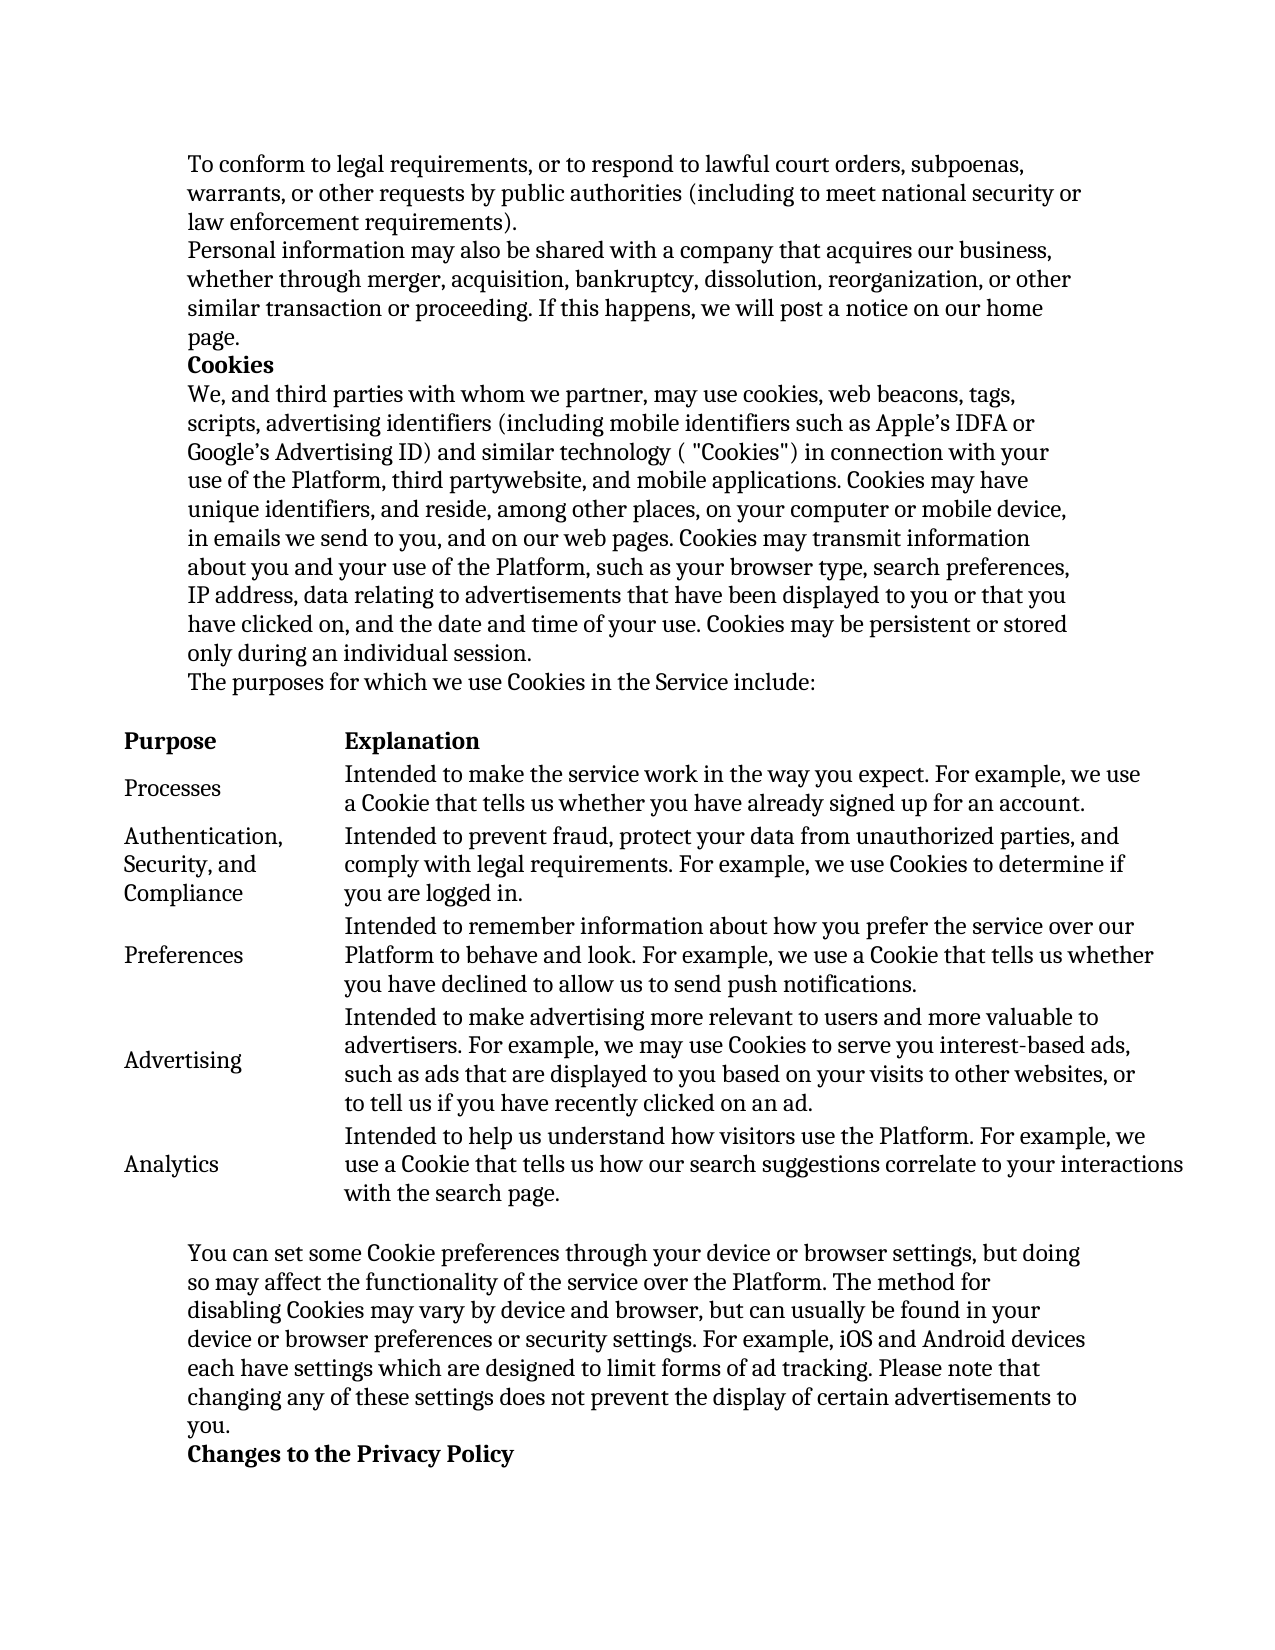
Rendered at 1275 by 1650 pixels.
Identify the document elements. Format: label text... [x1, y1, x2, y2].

table_cell Intended to prevent fraud, protect your data from unauthorized parties, and comply with legal requirements. For example, we use Cookies to determine if you are logged in. [342, 820, 1275, 910]
table_cell Preferences [122, 910, 342, 1000]
table_header Purpose [122, 725, 342, 758]
table_cell Processes [122, 758, 342, 819]
table_cell Intended to make advertising more relevant to users and more valuable to advertisers. For example, we may use Cookies to serve you interest-based ads, such as ads that are displayed to you based on your visits to other websites, or to tell us if you have recently clicked on an ad. [342, 1000, 1275, 1119]
table_cell Authentication, Security, and Compliance [122, 820, 342, 910]
text You can set some Cookie preferences through your device or browser settings, but doing so may affect the functionality of the service over the Platform. The method for disabling Cookies may vary by device and browser, but can usually be found in your device or browser preferences or security settings. For example, iOS and Android devices each have settings which are designed to limit forms of ad tracking. Please note that changing any of these settings does not prevent the display of certain advertisements to you. [187, 1239, 1087, 1440]
table_cell Advertising [122, 1000, 342, 1119]
table_header Explanation [342, 725, 1275, 758]
text To conform to legal requirements, or to respond to lawful court orders, subpoenas, warrants, or other requests by public authorities (including to meet national security or law enforcement requirements). [187, 150, 1087, 236]
text Changes to the Privacy Policy [187, 1440, 1087, 1469]
text Personal information may also be shared with a company that acquires our business, whether through merger, acquisition, bankruptcy, dissolution, reorganization, or other similar transaction or proceeding. If this happens, we will post a notice on our home page. [187, 236, 1087, 351]
text The purposes for which we use Cookies in the Service include: [187, 667, 1087, 696]
table_cell Intended to help us understand how visitors use the Platform. For example, we use a Cookie that tells us how our search suggestions correlate to your interactions with the search page. [342, 1120, 1275, 1210]
table_cell Intended to make the service work in the way you expect. For example, we use a Cookie that tells us whether you have already signed up for an account. [342, 758, 1275, 819]
table_cell Intended to remember information about how you prefer the service over our Platform to behave and look. For example, we use a Cookie that tells us whether you have declined to allow us to send push notifications. [342, 910, 1275, 1000]
table_cell Analytics [122, 1120, 342, 1210]
text We, and third parties with whom we partner, may use cookies, web beacons, tags, scripts, advertising identifiers (including mobile identifiers such as Apple’s IDFA or Google’s Advertising ID) and similar technology ( "Cookies") in connection with your use of the Platform, third partywebsite, and mobile applications. Cookies may have unique identifiers, and reside, among other places, on your computer or mobile device, in emails we send to you, and on our web pages. Cookies may transmit information about you and your use of the Platform, such as your browser type, search preferences, IP address, data relating to advertisements that have been displayed to you or that you have clicked on, and the date and time of your use. Cookies may be persistent or stored only during an individual session. [187, 380, 1087, 667]
text Cookies [187, 351, 1087, 380]
